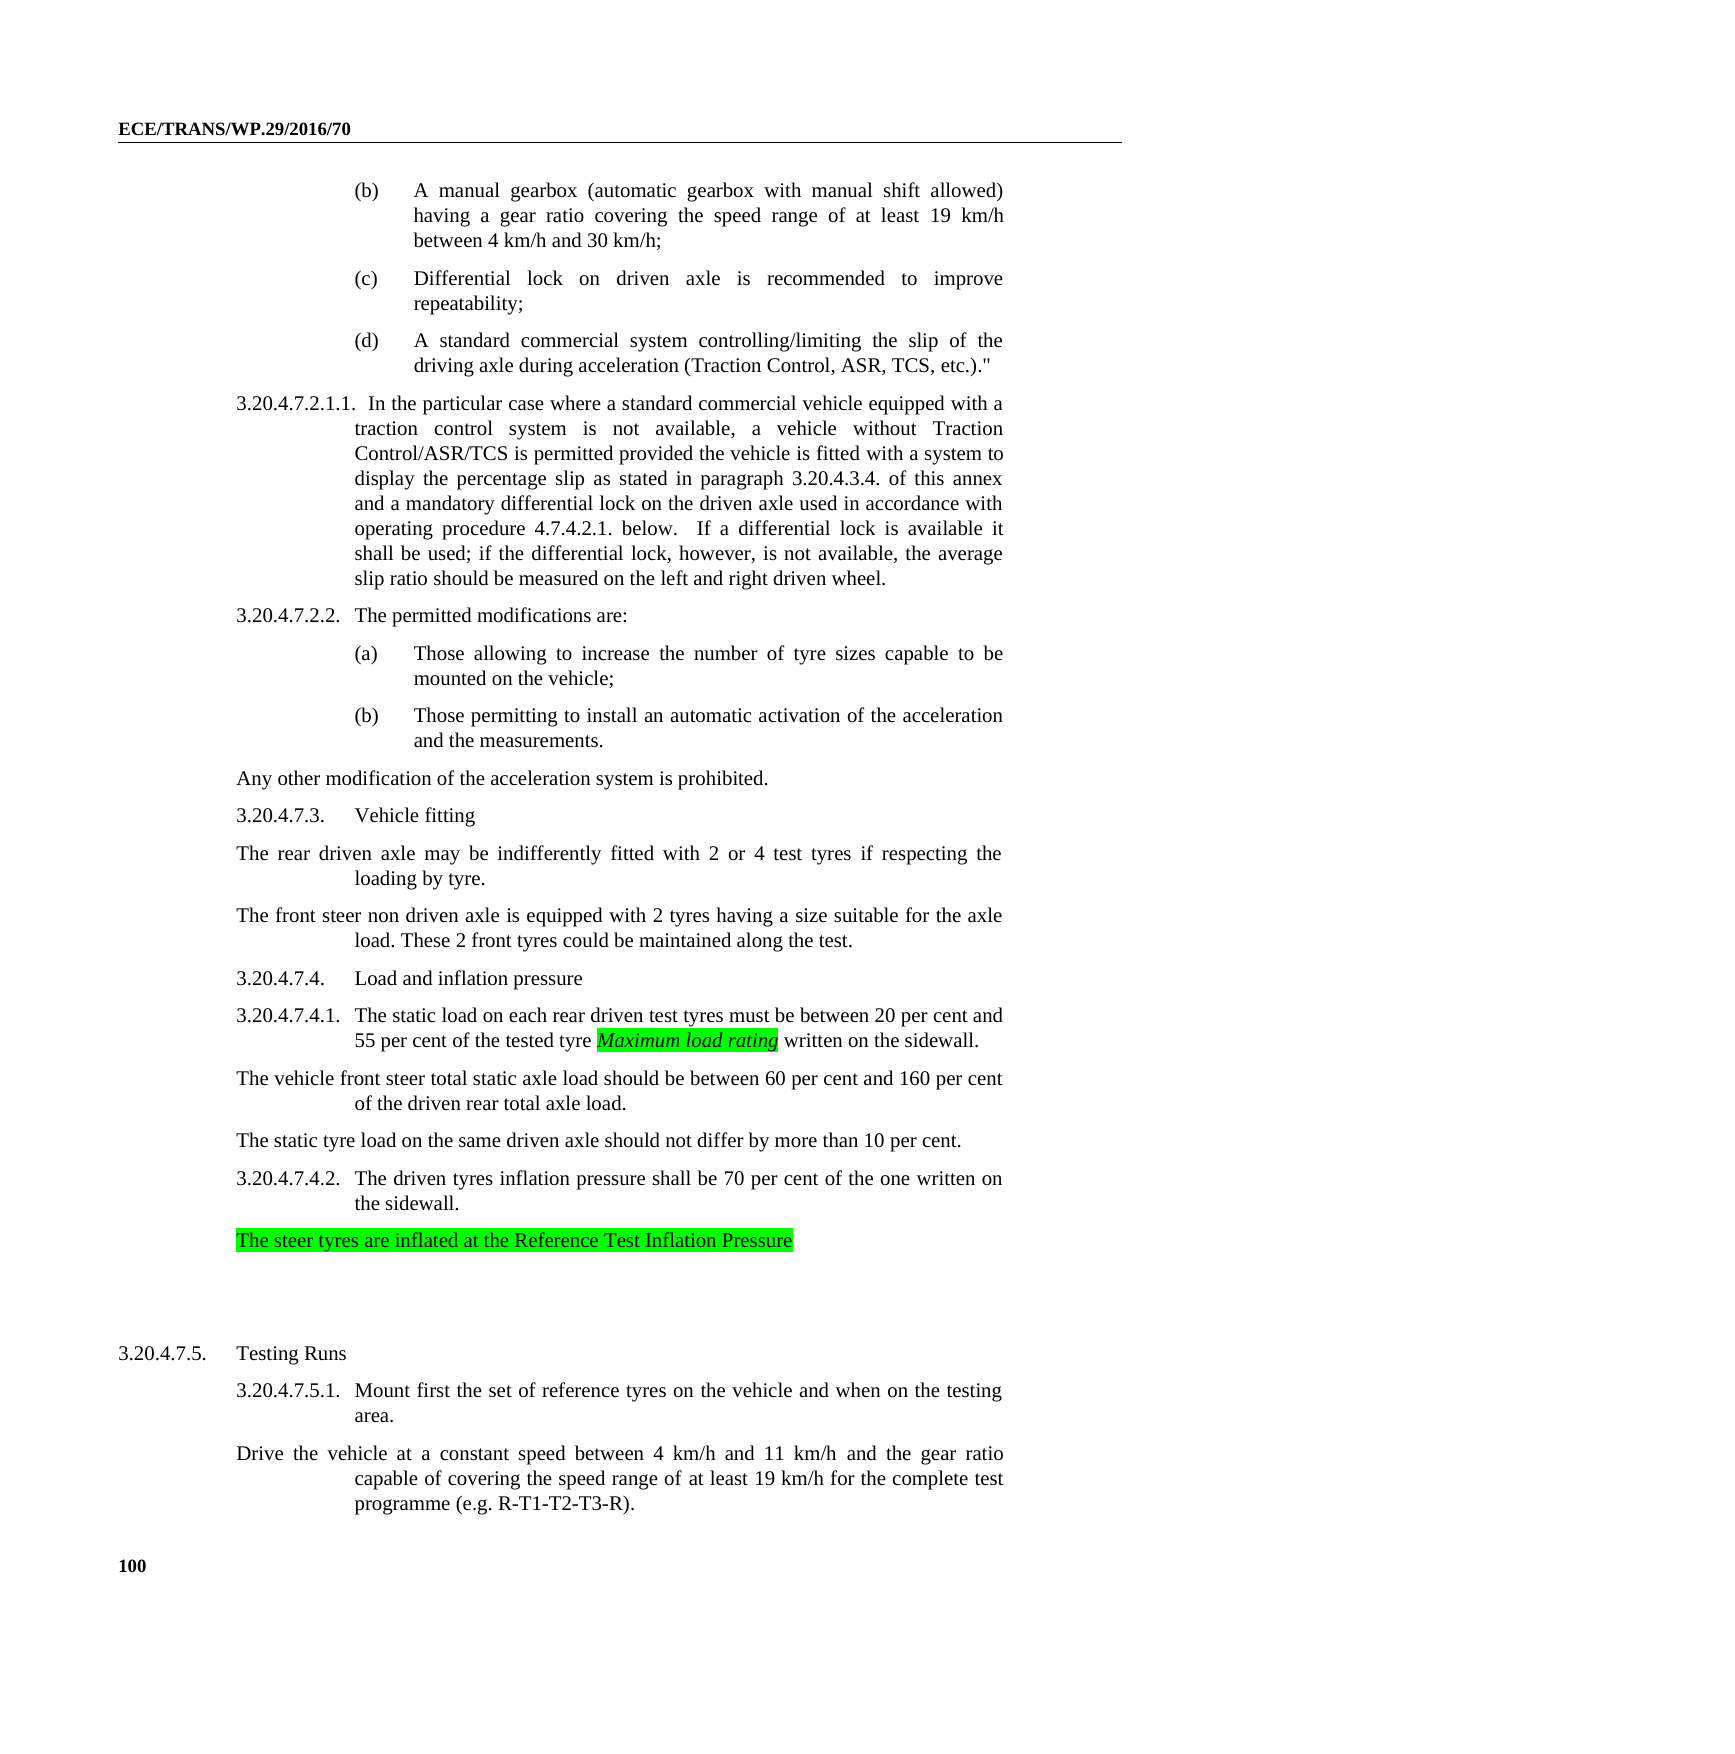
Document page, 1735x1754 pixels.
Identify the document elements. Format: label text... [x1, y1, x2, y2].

text 3.20.4.7.4.1. The static load on each rear driven test tyres must be between 20 per cent and 55 per cent of the tested tyre Maximum load rating written on the sidewall. [236, 1002, 1004, 1052]
text 3.20.4.7.2.2. The permitted modifications are: [236, 602, 1004, 627]
text (b) A manual gearbox (automatic gearbox with manual shift allowed) having a gear ratio covering the speed range of at least 19 km/h between 4 km/h and 30 km/h; [354, 177, 1004, 252]
text Drive the vehicle at a constant speed between 4 km/h and 11 km/h and the gear ratio capable of covering the speed range of at least 19 km/h for the complete test programme (e.g. R-T1-T2-T3-R). [236, 1440, 1004, 1515]
text The steer tyres are inflated at the Reference Test Inflation Pressure [236, 1227, 1004, 1252]
text The rear driven axle may be indifferently fitted with 2 or 4 test tyres if respecting the loading by tyre. [236, 840, 1004, 890]
text (c) Differential lock on driven axle is recommended to improve repeatability; [354, 265, 1004, 315]
text 3.20.4.7.3. Vehicle fitting [236, 802, 1004, 827]
text 3.20.4.7.5. Testing Runs [118, 1340, 1004, 1365]
text The vehicle front steer total static axle load should be between 60 per cent and 160 per cent of the driven rear total axle load. [236, 1065, 1004, 1115]
text 3.20.4.7.5.1. Mount first the set of reference tyres on the vehicle and when on the testing area. [236, 1377, 1004, 1427]
text Any other modification of the acceleration system is prohibited. [236, 765, 1004, 790]
text (a) Those allowing to increase the number of tyre sizes capable to be mounted on the vehicle; [354, 640, 1004, 690]
text (d) A standard commercial system controlling/limiting the slip of the driving axle during acceleration (Traction Control, ASR, TCS, etc.)." [354, 327, 1004, 377]
text (b) Those permitting to install an automatic activation of the acceleration and the measurements. [354, 702, 1004, 752]
text 3.20.4.7.4. Load and inflation pressure [236, 965, 1004, 990]
text 3.20.4.7.4.2. The driven tyres inflation pressure shall be 70 per cent of the one written on the sidewall. [236, 1165, 1004, 1215]
text The static tyre load on the same driven axle should not differ by more than 10 per cent. [236, 1127, 1004, 1152]
text 3.20.4.7.2.1.1. In the particular case where a standard commercial vehicle equipped with a traction control system is not available, a vehicle without Traction Control/ASR/TCS is permitted provided the vehicle is fitted with a system to display the percentage slip as stated in paragraph 3.20.4.3.4. of this annex and a mandatory differential lock on the driven axle used in accordance with operating procedure 4.7.4.2.1. below. If a differential lock is available it shall be used; if the differential lock, however, is not available, the average slip ratio should be measured on the left and right driven wheel. [236, 390, 1004, 590]
text The front steer non driven axle is equipped with 2 tyres having a size suitable for the axle load. These 2 front tyres could be maintained along the test. [236, 902, 1004, 952]
